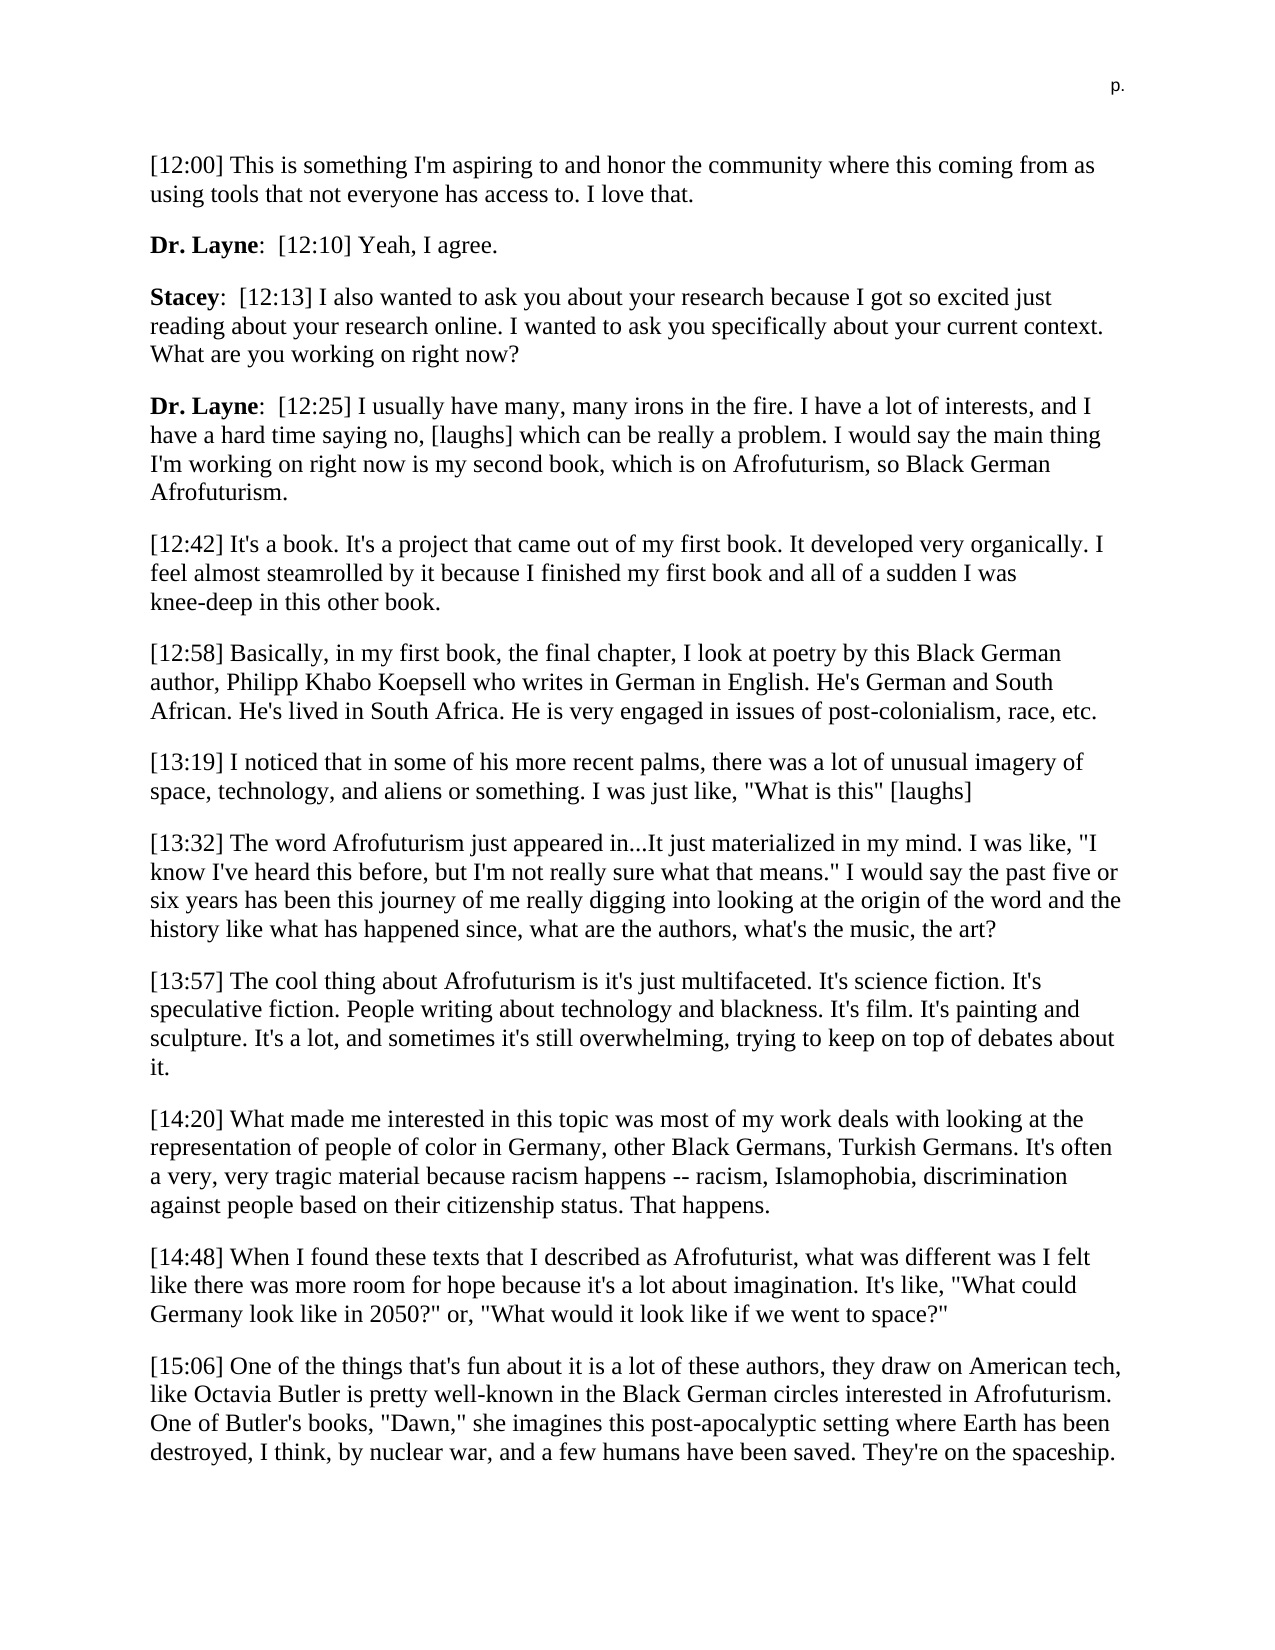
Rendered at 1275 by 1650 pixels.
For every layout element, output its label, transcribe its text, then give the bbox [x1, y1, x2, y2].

text [12:00] This is something I'm aspiring to and honor the community where this coming from as using tools that not everyone has access to. I love that. [150, 150, 1125, 207]
text [14:48] When I found these texts that I described as Afrofuturist, what was different was I felt like there was more room for hope because it's a lot about imagination. It's like, "What could Germany look like in 2050?" or, "What would it look like if we went to space?" [150, 1242, 1125, 1328]
text Dr. Layne: [12:10] Yeah, I agree. [150, 230, 1125, 259]
text [12:58] Basically, in my first book, the final chapter, I look at poetry by this Black German author, Philipp Khabo Koepsell who writes in German in English. He's German and South African. He's lived in South Africa. He is very engaged in issues of post-colonialism, race, etc. [150, 638, 1125, 724]
text Dr. Layne: [12:25] I usually have many, many irons in the fire. I have a lot of interests, and I have a hard time saying no, [laughs] which can be really a problem. I would say the main thing I'm working on right now is my second book, which is on Afrofuturism, so Black German Afrofuturism. [150, 391, 1125, 506]
text [12:42] It's a book. It's a project that came out of my first book. It developed very organically. I feel almost steamrolled by it because I finished my first book and all of a sudden I was knee-deep in this other book. [150, 529, 1125, 615]
text [14:20] What made me interested in this topic was most of my work deals with looking at the representation of people of color in Germany, other Black Germans, Turkish Germans. It's often a very, very tragic material because racism happens -- racism, Islamophobia, discrimination against people based on their citizenship status. That happens. [150, 1104, 1125, 1219]
text Stacey: [12:13] I also wanted to ask you about your research because I got so excited just reading about your research online. I wanted to ask you specifically about your current context. What are you working on right now? [150, 282, 1125, 368]
text [15:06] One of the things that's fun about it is a lot of these authors, they draw on American tech, like Octavia Butler is pretty well-known in the Black German circles interested in Afrofuturism. One of Butler's books, "Dawn," she imagines this post-apocalyptic setting where Earth has been destroyed, I think, by nuclear war, and a few humans have been saved. They're on the spaceship. [150, 1351, 1125, 1466]
text [13:19] I noticed that in some of his more recent palms, there was a lot of unusual imagery of space, technology, and aliens or something. I was just like, "What is this" [laughs] [150, 747, 1125, 805]
text [13:57] The cool thing about Afrofuturism is it's just multifaceted. It's science fiction. It's speculative fiction. People writing about technology and blackness. It's film. It's painting and sculpture. It's a lot, and sometimes it's still overwhelming, trying to keep on top of debates about it. [150, 966, 1125, 1081]
text [13:32] The word Afrofuturism just appeared in...It just materialized in my mind. I was like, "I know I've heard this before, but I'm not really sure what that means." I would say the past five or six years has been this journey of me really digging into looking at the origin of the word and the history like what has happened since, what are the authors, what's the music, the art? [150, 828, 1125, 943]
